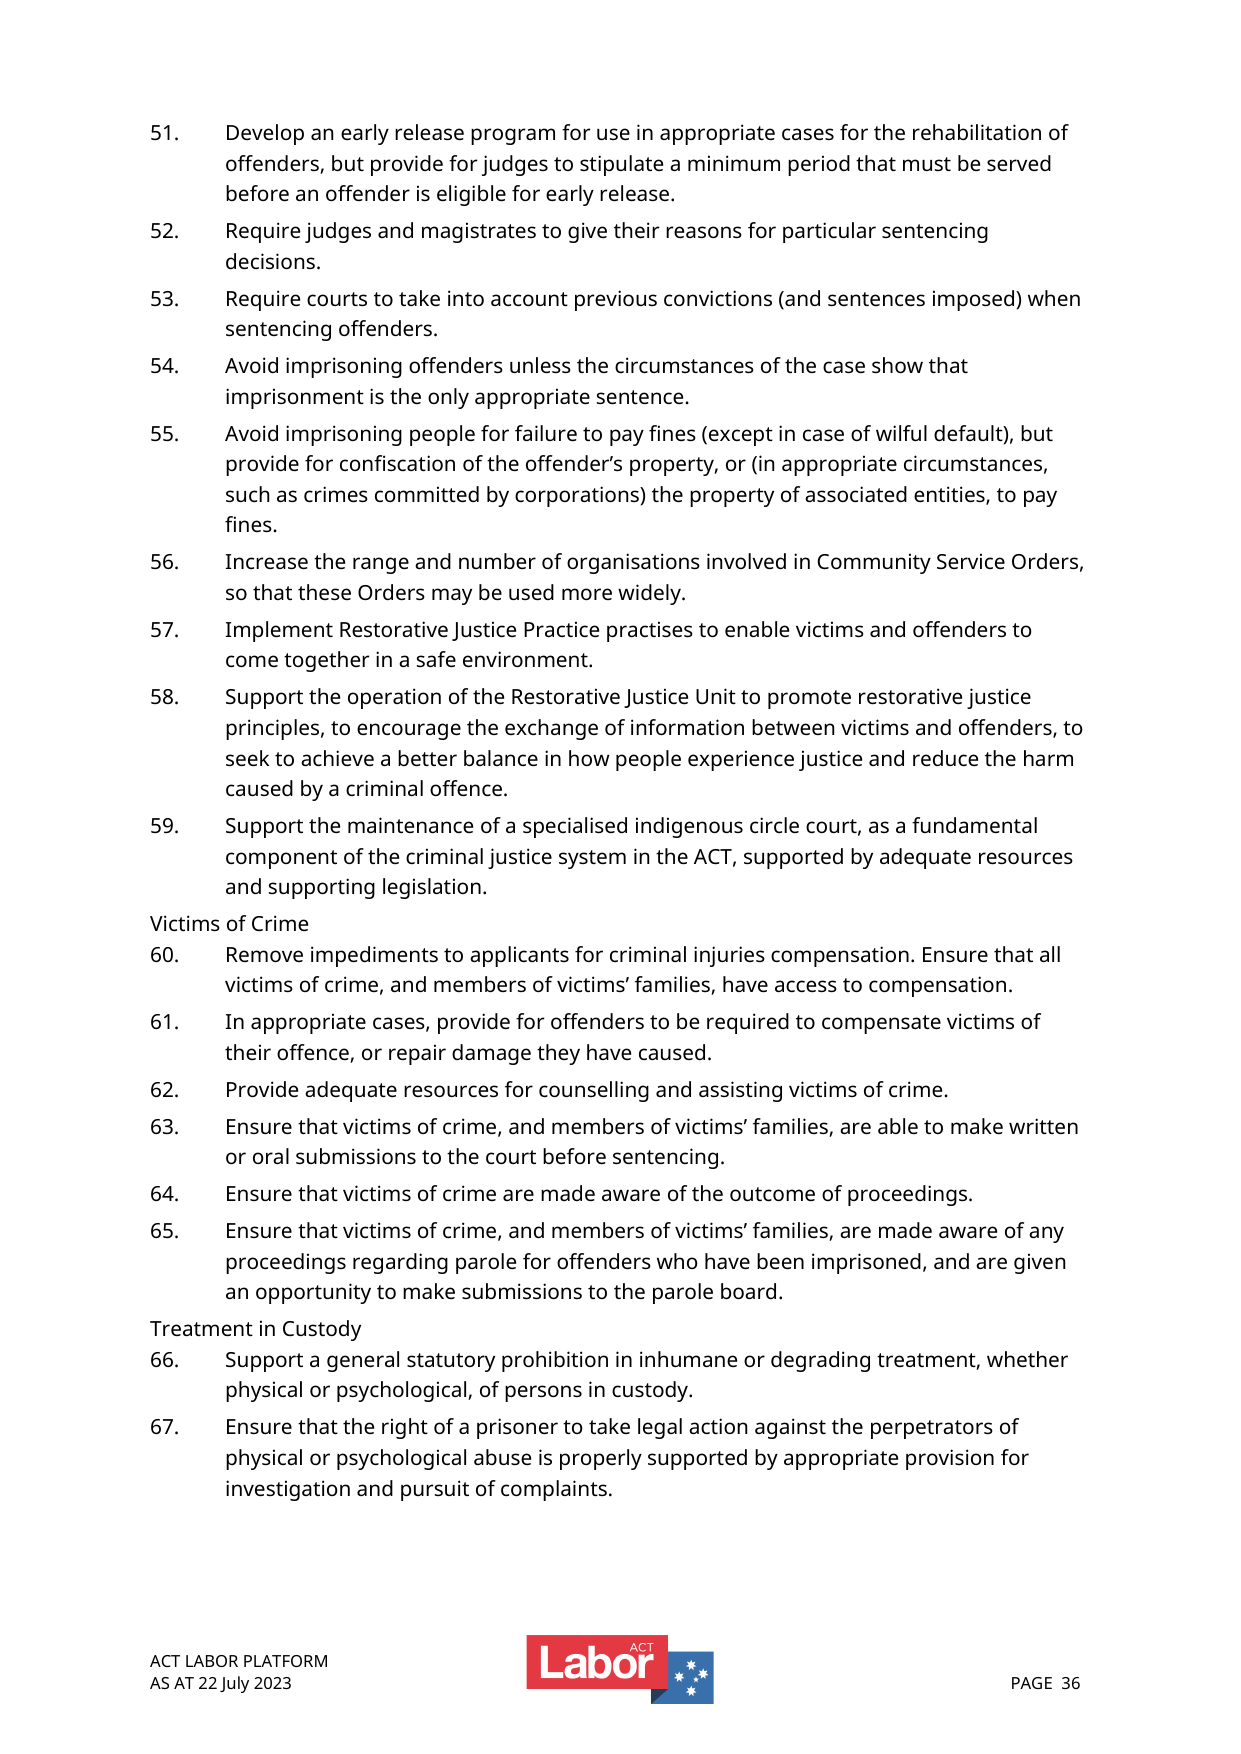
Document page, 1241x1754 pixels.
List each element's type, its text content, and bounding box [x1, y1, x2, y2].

text Implement Restorative Justice Practice practises to enable victims and offenders to come together in a safe environment. [150, 615, 1090, 674]
text Develop an early release program for use in appropriate cases for the rehabilitation of offenders, but provide for judges to stipulate a minimum period that must be served before an offender is eligible for early release. [150, 118, 1090, 208]
text Ensure that the right of a prisoner to take legal action against the perpetrators of physical or psychological abuse is properly supported by appropriate provision for investigation and pursuit of complaints. [150, 1412, 1090, 1502]
text Ensure that victims of crime are made aware of the outcome of proceedings. [150, 1179, 1090, 1208]
text Treatment in Custody [150, 1314, 1090, 1343]
text Remove impediments to applicants for criminal injuries compensation. Ensure that all victims of crime, and members of victims’ families, have access to compensation. [150, 940, 1090, 999]
text Increase the range and number of organisations involved in Community Service Orders, so that these Orders may be used more widely. [150, 547, 1090, 607]
text Require courts to take into account previous convictions (and sentences imposed) when sentencing offenders. [150, 284, 1090, 343]
text Support the operation of the Restorative Justice Unit to promote restorative justice principles, to encourage the exchange of information between victims and offenders, to seek to achieve a better balance in how people experience justice and reduce the harm caused by a criminal offence. [150, 682, 1090, 803]
picture [526, 1635, 714, 1704]
text Victims of Crime [150, 909, 1090, 938]
text Provide adequate resources for counselling and assisting victims of crime. [150, 1075, 1090, 1103]
text Ensure that victims of crime, and members of victims’ families, are able to make written or oral submissions to the court before sentencing. [150, 1112, 1090, 1171]
text Ensure that victims of crime, and members of victims’ families, are made aware of any proceedings regarding parole for offenders who have been imprisoned, and are given an opportunity to make submissions to the parole board. [150, 1216, 1090, 1306]
text Avoid imprisoning offenders unless the circumstances of the case show that imprisonment is the only appropriate sentence. [150, 351, 1090, 410]
text Require judges and magistrates to give their reasons for particular sentencing decisions. [150, 216, 1090, 275]
text Avoid imprisoning people for failure to pay fines (except in case of wilful default), but provide for confiscation of the offender’s property, or (in appropriate circumstances, such as crimes committed by corporations) the property of associated entities, to pay fines. [150, 419, 1090, 539]
text Support a general statutory prohibition in inhumane or degrading treatment, whether physical or psychological, of persons in custody. [150, 1345, 1090, 1404]
text Support the maintenance of a specialised indigenous circle court, as a fundamental component of the criminal justice system in the ACT, supported by adequate resources and supporting legislation. [150, 811, 1090, 901]
text In appropriate cases, provide for offenders to be required to compensate victims of their offence, or repair damage they have caused. [150, 1007, 1090, 1067]
